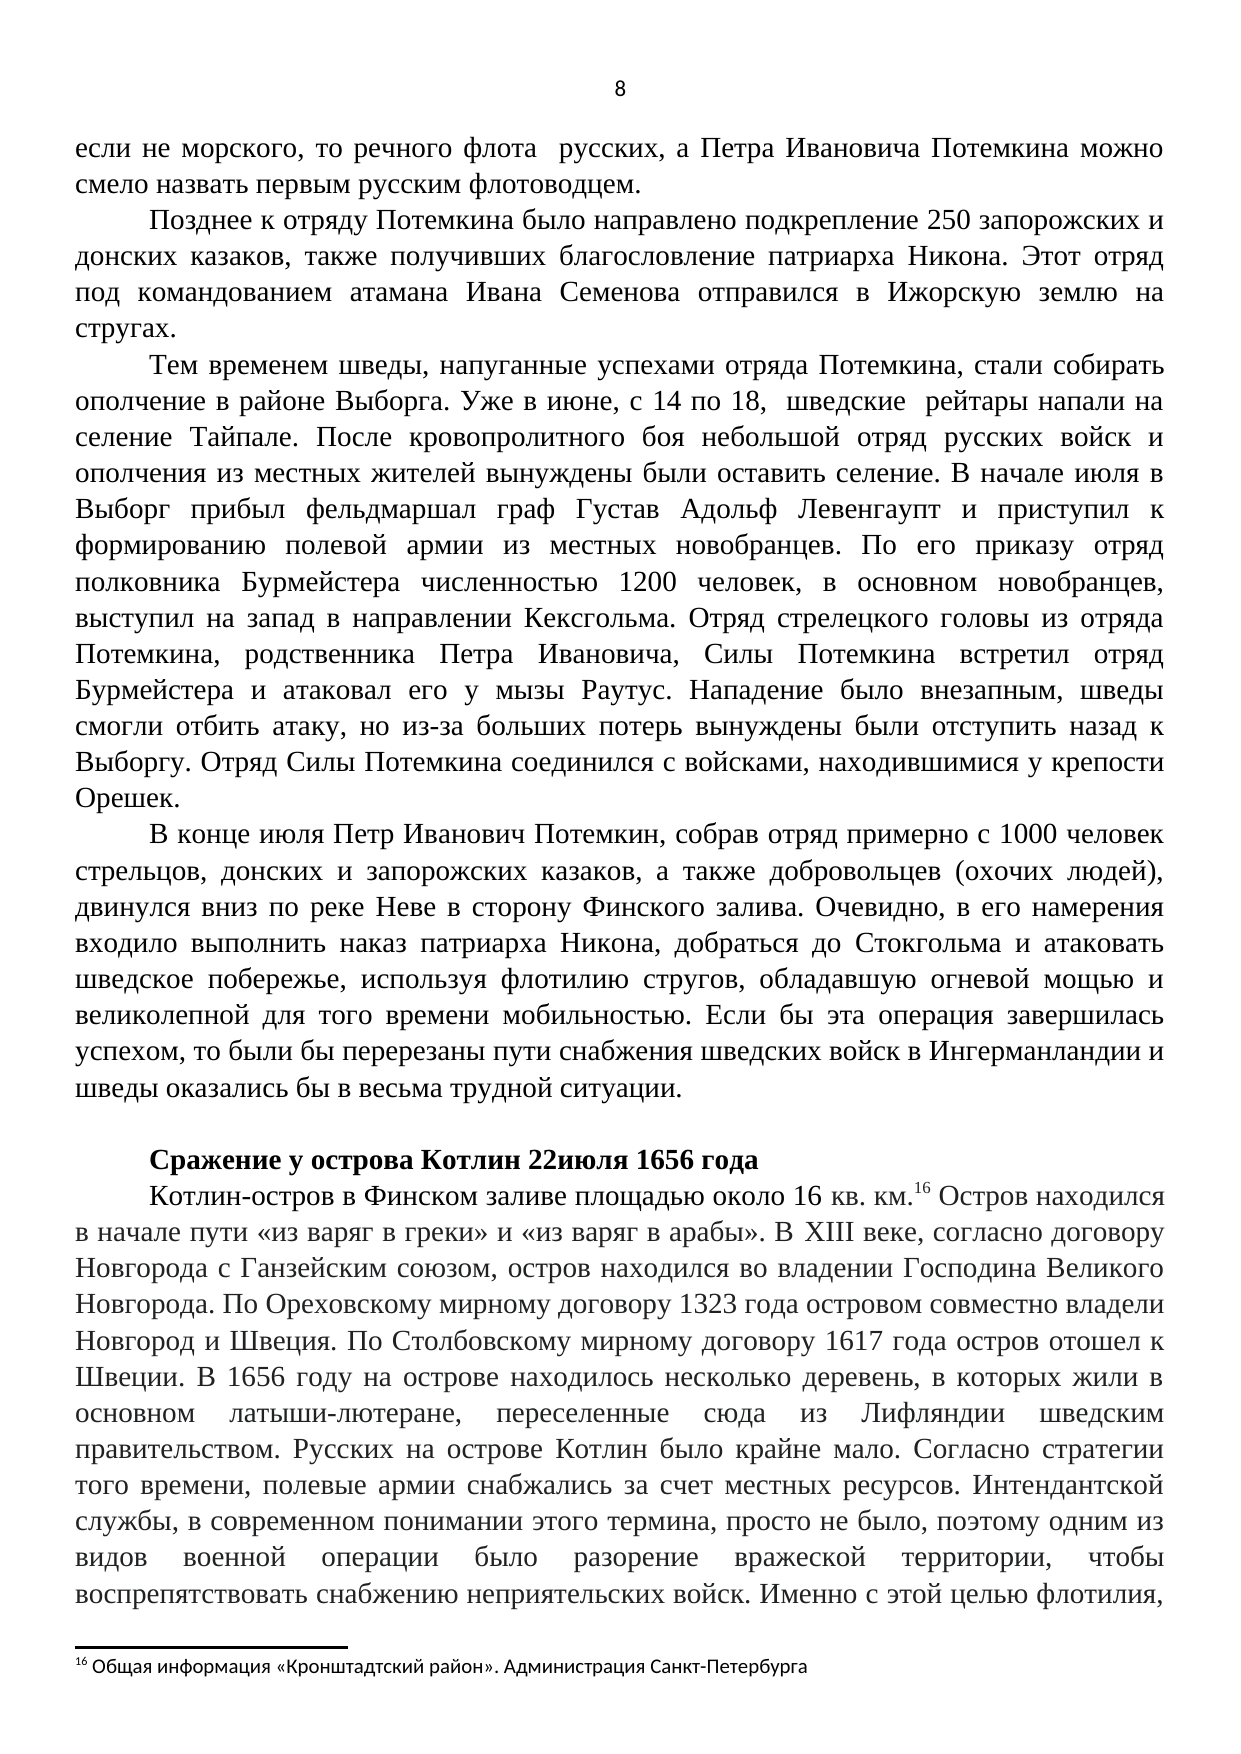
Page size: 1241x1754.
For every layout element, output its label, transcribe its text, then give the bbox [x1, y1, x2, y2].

text Сражение у острова Котлин 22июля 1656 года [75, 1142, 1165, 1176]
text Позднее к отряду Потемкина было направлено подкрепление 250 запорожских и донских казаков, также получивших благословление патриарха Никона. Этот отряд под командованием атамана Ивана Семенова отправился в Ижорскую землю на стругах. [75, 202, 1165, 344]
text В конце июля Петр Иванович Потемкин, собрав отряд примерно с 1000 человек стрельцов, донских и запорожских казаков, а также добровольцев (охочих людей), двинулся вниз по реке Неве в сторону Финского залива. Очевидно, в его намерения входило выполнить наказ патриарха Никона, добраться до Стокгольма и атаковать шведское побережье, используя флотилию стругов, обладавшую огневой мощью и великолепной для того времени мобильностью. Если бы эта операция завершилась успехом, то были бы перерезаны пути снабжения шведских войск в Ингерманландии и шведы оказались бы в весьма трудной ситуации. [75, 817, 1165, 1103]
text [75, 130, 1165, 199]
text Тем временем шведы, напуганные успехами отряда Потемкина, стали собирать ополчение в районе Выборга. Уже в июне, с 14 по 18, шведские рейтары напали на селение Тайпале. После кровопролитного боя небольшой отряд русских войск и ополчения из местных жителей вынуждены были оставить селение. В начале июля в Выборг прибыл фельдмаршал граф Густав Адольф Левенгаупт и приступил к формированию полевой армии из местных новобранцев. По его приказу отряд полковника Бурмейстера численностью 1200 человек, в основном новобранцев, выступил на запад в направлении Кексгольма. Отряд стрелецкого головы из отряда Потемкина, родственника Петра Ивановича, Силы Потемкина встретил отряд Бурмейстера и атаковал его у мызы Раутус. Нападение было внезапным, шведы смогли отбить атаку, но из-за больших потерь вынуждены были отступить назад к Выборгу. Отряд Силы Потемкина соединился с войсками, находившимися у крепости Орешек. [75, 347, 1165, 814]
